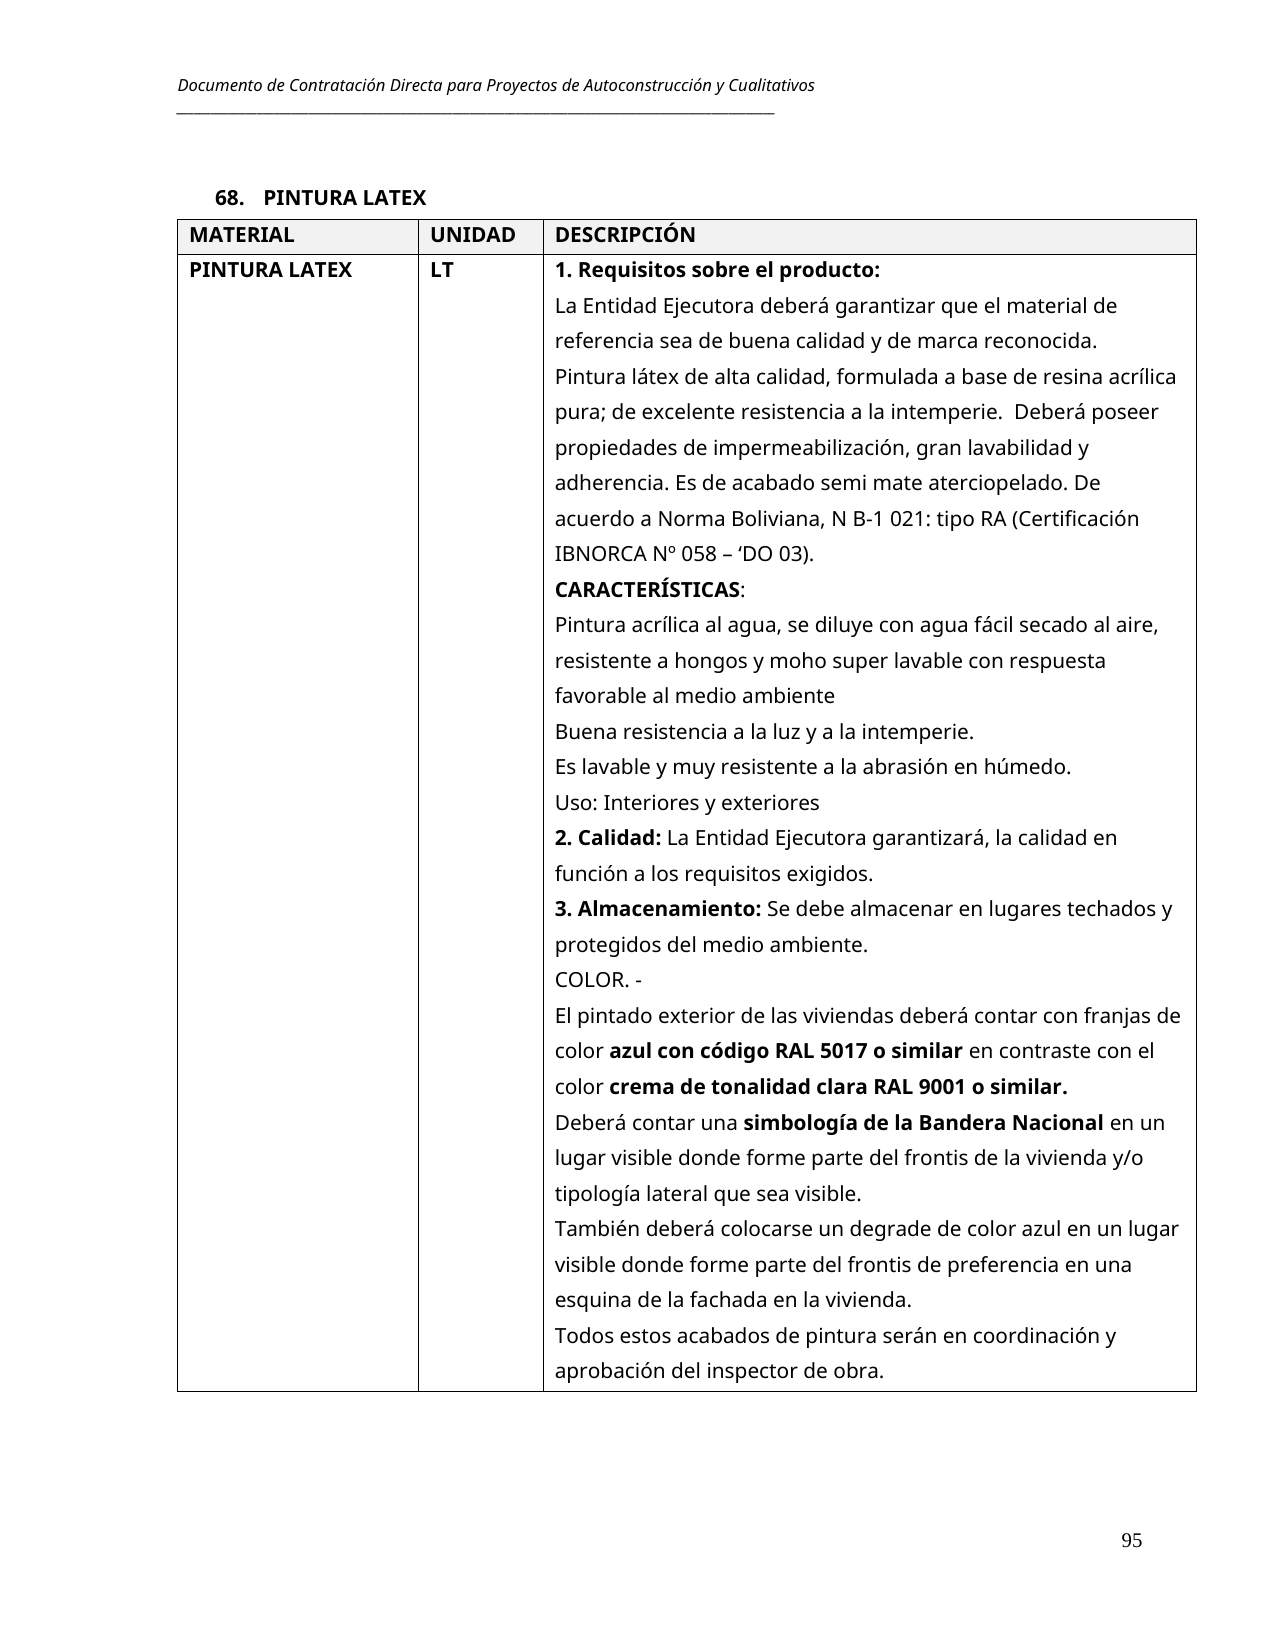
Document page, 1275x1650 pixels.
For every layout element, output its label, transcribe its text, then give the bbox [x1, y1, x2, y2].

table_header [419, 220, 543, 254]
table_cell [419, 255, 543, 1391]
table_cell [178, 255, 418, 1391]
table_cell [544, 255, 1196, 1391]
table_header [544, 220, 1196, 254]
list PINTURA LATEX [215, 183, 1142, 212]
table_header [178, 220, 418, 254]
